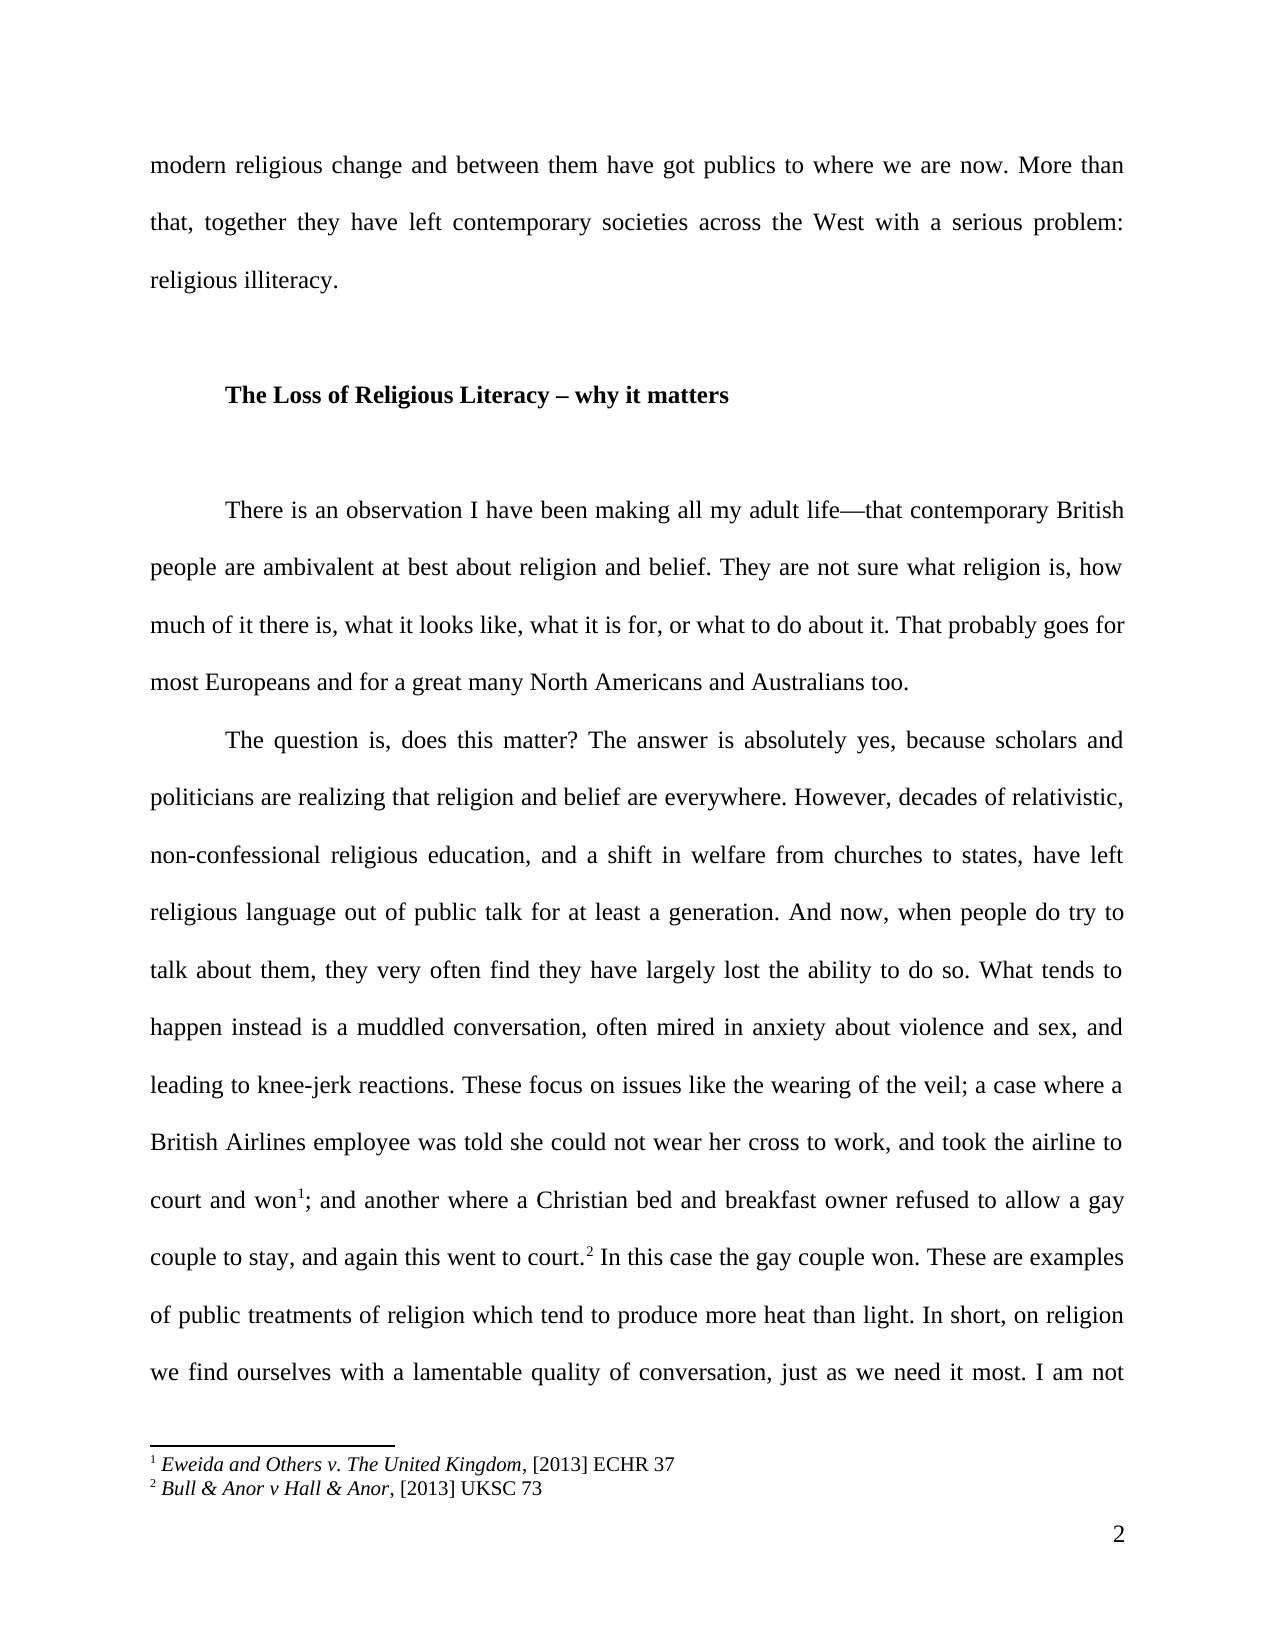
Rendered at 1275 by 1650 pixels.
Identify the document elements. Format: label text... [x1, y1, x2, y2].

text There is an observation I have been making all my adult life—that contemporary British people are ambivalent at best about religion and belief. They are not sure what religion is, how much of it there is, what it looks like, what it is for, or what to do about it. That probably goes for most Europeans and for a great many North Americans and Australians too. [150, 495, 1125, 696]
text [150, 150, 1125, 294]
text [150, 725, 1125, 1386]
text The Loss of Religious Literacy – why it matters [150, 380, 1125, 409]
